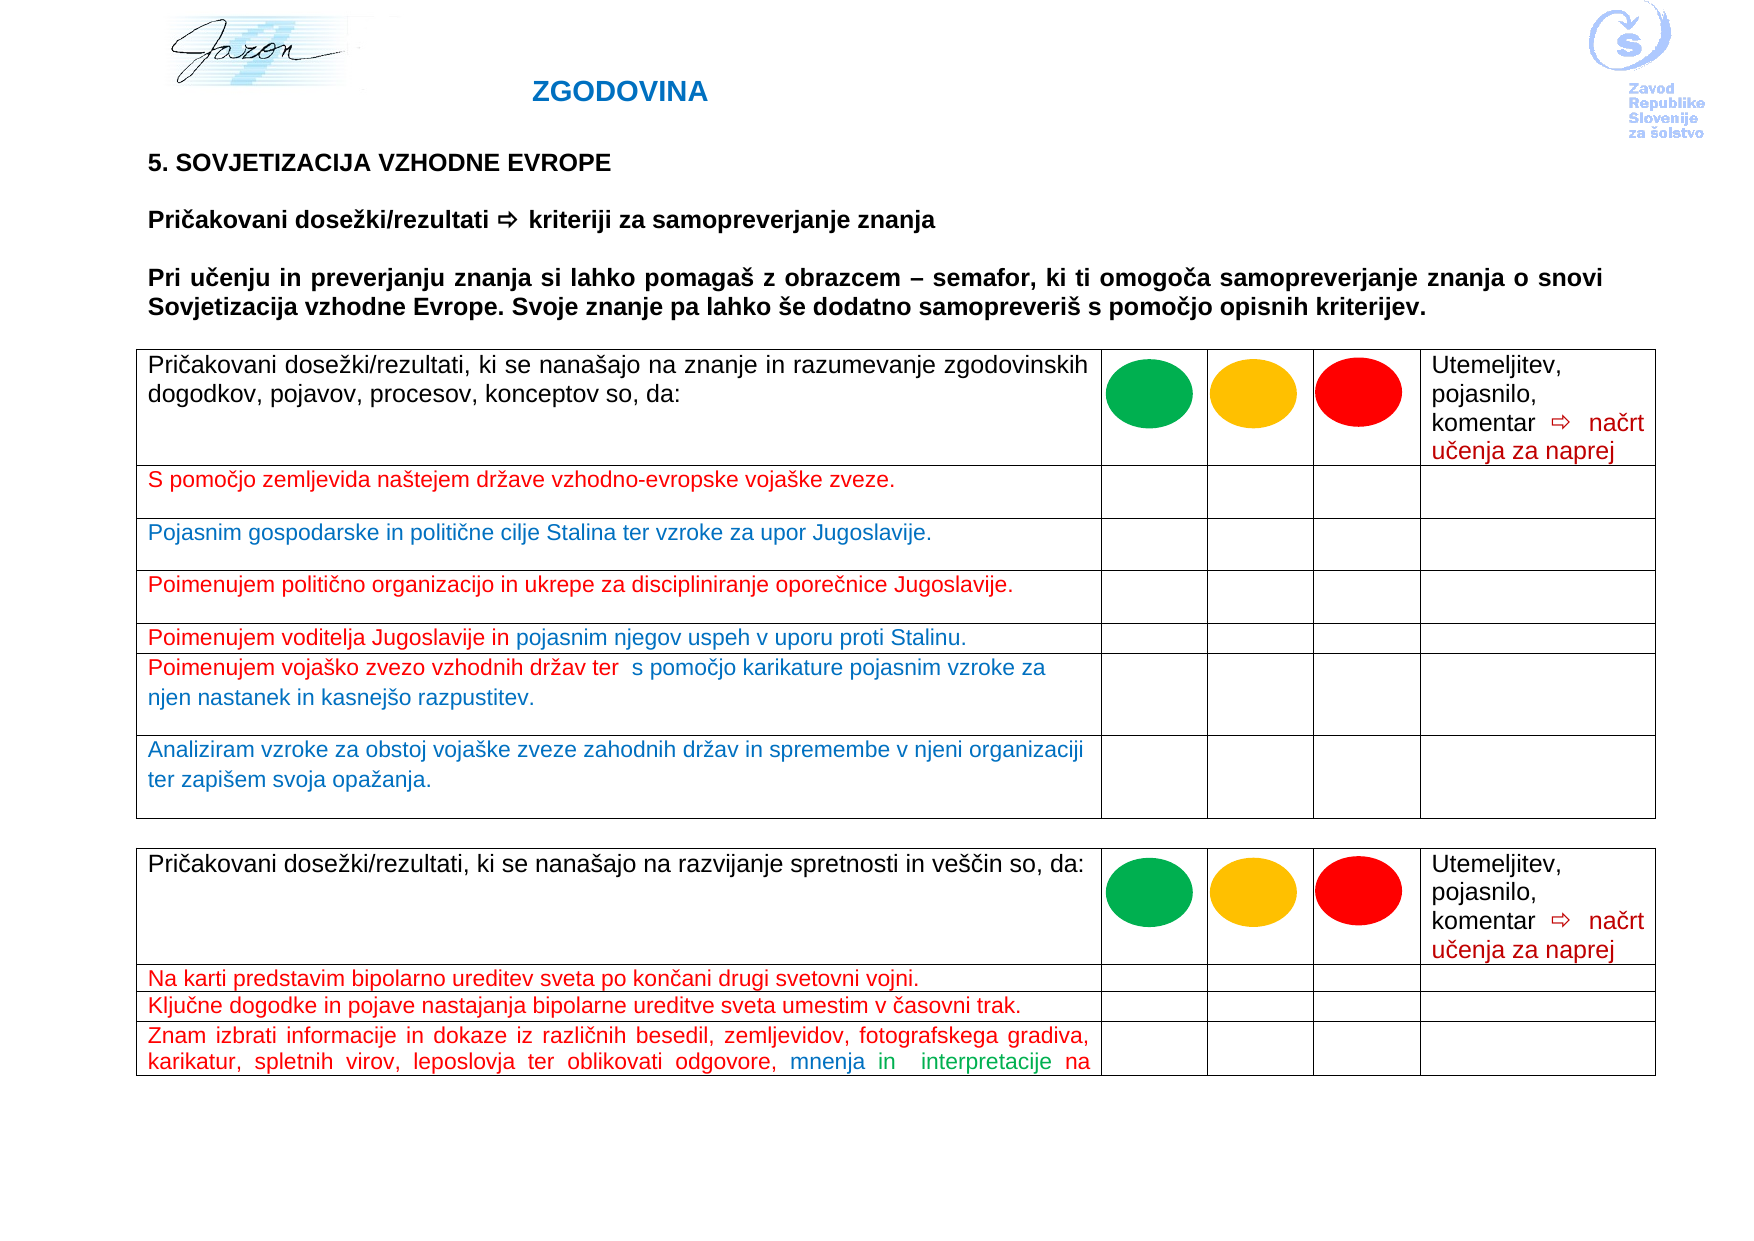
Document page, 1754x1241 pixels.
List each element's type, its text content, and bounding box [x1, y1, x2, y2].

table_cell Na karti predstavim bipolarno ureditev sveta po končani drugi svetovni vojni. [137, 965, 1101, 991]
table_cell [1421, 965, 1655, 991]
table_cell Analiziram vzroke za obstoj vojaške zveze zahodnih držav in spremembe v njeni organizaciji ter zapišem svoja opažanja. [137, 736, 1101, 818]
table_cell [1102, 736, 1207, 818]
table_header [1102, 350, 1207, 465]
table_cell [1208, 1022, 1313, 1075]
table_cell [1314, 624, 1420, 652]
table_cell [137, 1022, 1101, 1075]
table_header [1102, 849, 1207, 964]
text 5. SOVJETIZACIJA VZHODNE EVROPE [148, 148, 1606, 176]
table_cell [1102, 654, 1207, 735]
table_cell [1314, 654, 1420, 735]
table_cell [1102, 624, 1207, 652]
table_header Utemeljitev, pojasnilo, komentar načrt učenja za naprej [1421, 350, 1655, 465]
table_cell Ključne dogodke in pojave nastajanja bipolarne ureditve sveta umestim v časovni trak. [137, 992, 1101, 1021]
table_header [1208, 849, 1313, 964]
table_header [1314, 350, 1420, 465]
table_cell Pojasnim gospodarske in politične cilje Stalina ter vzroke za upor Jugoslavije. [137, 519, 1101, 570]
table_cell [1314, 571, 1420, 623]
table_header [1314, 849, 1420, 964]
table_cell [1208, 519, 1313, 570]
table_cell [1102, 1022, 1207, 1075]
table_cell [1102, 965, 1207, 991]
table_cell [1208, 992, 1313, 1021]
table_cell [1421, 571, 1655, 623]
table_cell [1208, 466, 1313, 518]
table_cell [1314, 736, 1420, 818]
table_cell [1314, 992, 1420, 1021]
table_cell [1421, 1022, 1655, 1075]
text Pri učenju in preverjanju znanja si lahko pomagaš z obrazcem – semafor, ki ti omogoča samopreverjanje znanja o snovi Sovjetizacija vzhodne Evrope. Svoje znanje pa lahko še dodatno samopreveriš s pomočjo opisnih kriterijev. [148, 263, 1606, 320]
table_header Pričakovani dosežki/rezultati, ki se nanašajo na razvijanje spretnosti in veščin so, da: [137, 849, 1101, 964]
table_cell [1102, 519, 1207, 570]
table_cell [1421, 654, 1655, 735]
table_cell [1208, 736, 1313, 818]
table_cell [1208, 965, 1313, 991]
table_cell [1314, 1022, 1420, 1075]
text Pričakovani dosežki/rezultati kriteriji za samopreverjanje znanja [148, 205, 1606, 234]
table_cell [1208, 624, 1313, 652]
table_header Utemeljitev, pojasnilo, komentar načrt učenja za naprej [1421, 849, 1655, 964]
table_cell S pomočjo zemljevida naštejem države vzhodno-evropske vojaške zveze. [137, 466, 1101, 518]
table_cell Poimenujem politično organizacijo in ukrepe za discipliniranje oporečnice Jugoslavije. [137, 571, 1101, 623]
table_cell Poimenujem voditelja Jugoslavije in pojasnim njegov uspeh v uporu proti Stalinu. [137, 624, 1101, 652]
table_header Pričakovani dosežki/rezultati, ki se nanašajo na znanje in razumevanje zgodovinskih dogodkov, pojavov, procesov, konceptov so, da: [137, 350, 1101, 465]
table_cell [1102, 992, 1207, 1021]
table_cell [1421, 736, 1655, 818]
table_cell [1208, 654, 1313, 735]
table_cell [1102, 571, 1207, 623]
table_header [1208, 350, 1313, 465]
table_cell [1314, 466, 1420, 518]
table_cell [1314, 965, 1420, 991]
table_cell [1421, 519, 1655, 570]
table_cell [1314, 519, 1420, 570]
table_cell [1208, 571, 1313, 623]
table_cell [1421, 466, 1655, 518]
table_cell [1421, 992, 1655, 1021]
picture [105, 11, 404, 95]
table_cell [1421, 624, 1655, 652]
table_cell [1102, 466, 1207, 518]
table_cell Poimenujem vojaško zvezo vzhodnih držav ter s pomočjo karikature pojasnim vzroke za njen nastanek in kasnejšo razpustitev. [137, 654, 1101, 735]
